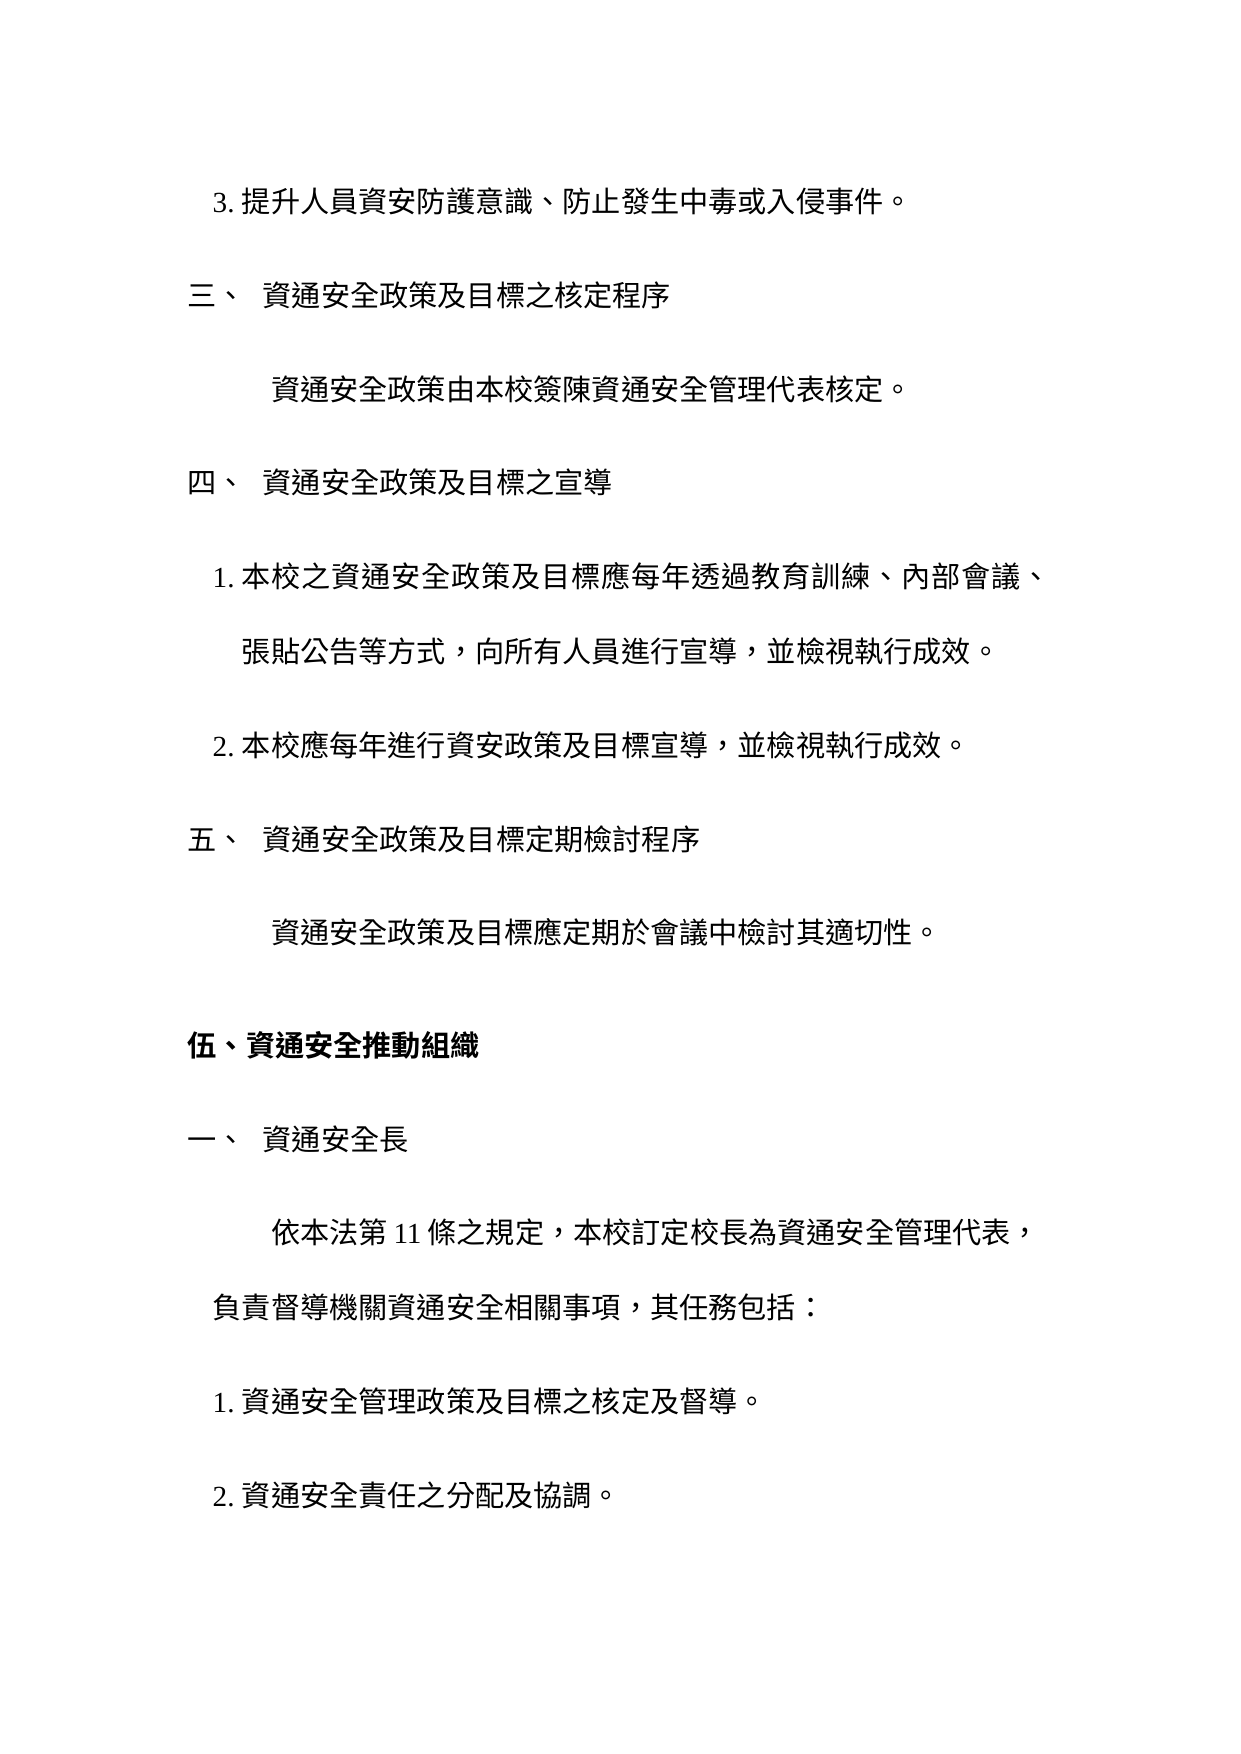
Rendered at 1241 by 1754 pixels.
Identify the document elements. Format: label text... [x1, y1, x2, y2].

subtitle 資通安全推動組織 [187, 1006, 1053, 1081]
list 資通安全管理政策及目標之核定及督導。 [212, 1362, 1053, 1437]
text 依本法第11條之規定，本校訂定校長為資通安全管理代表，負責督導機關資通安全相關事項，其任務包括： [212, 1194, 1053, 1344]
subtitle 資通安全政策及目標定期檢討程序 [187, 800, 1053, 875]
subtitle 資通安全政策及目標之核定程序 [187, 256, 1053, 331]
list 本校應每年進行資安政策及目標宣導，並檢視執行成效。 [212, 706, 1053, 781]
list 資通安全責任之分配及協調。 [212, 1456, 1053, 1531]
list 提升人員資安防護意識、防止發生中毒或入侵事件。 [212, 162, 1053, 237]
text 資通安全政策及目標應定期於會議中檢討其適切性。 [212, 894, 1053, 969]
text 資通安全政策由本校簽陳資通安全管理代表核定。 [212, 350, 1053, 425]
subtitle 資通安全政策及目標之宣導 [187, 444, 1053, 519]
list 本校之資通安全政策及目標應每年透過教育訓練、內部會議、張貼公告等方式，向所有人員進行宣導，並檢視執行成效。 [212, 537, 1053, 687]
subtitle 資通安全長 [187, 1100, 1053, 1175]
